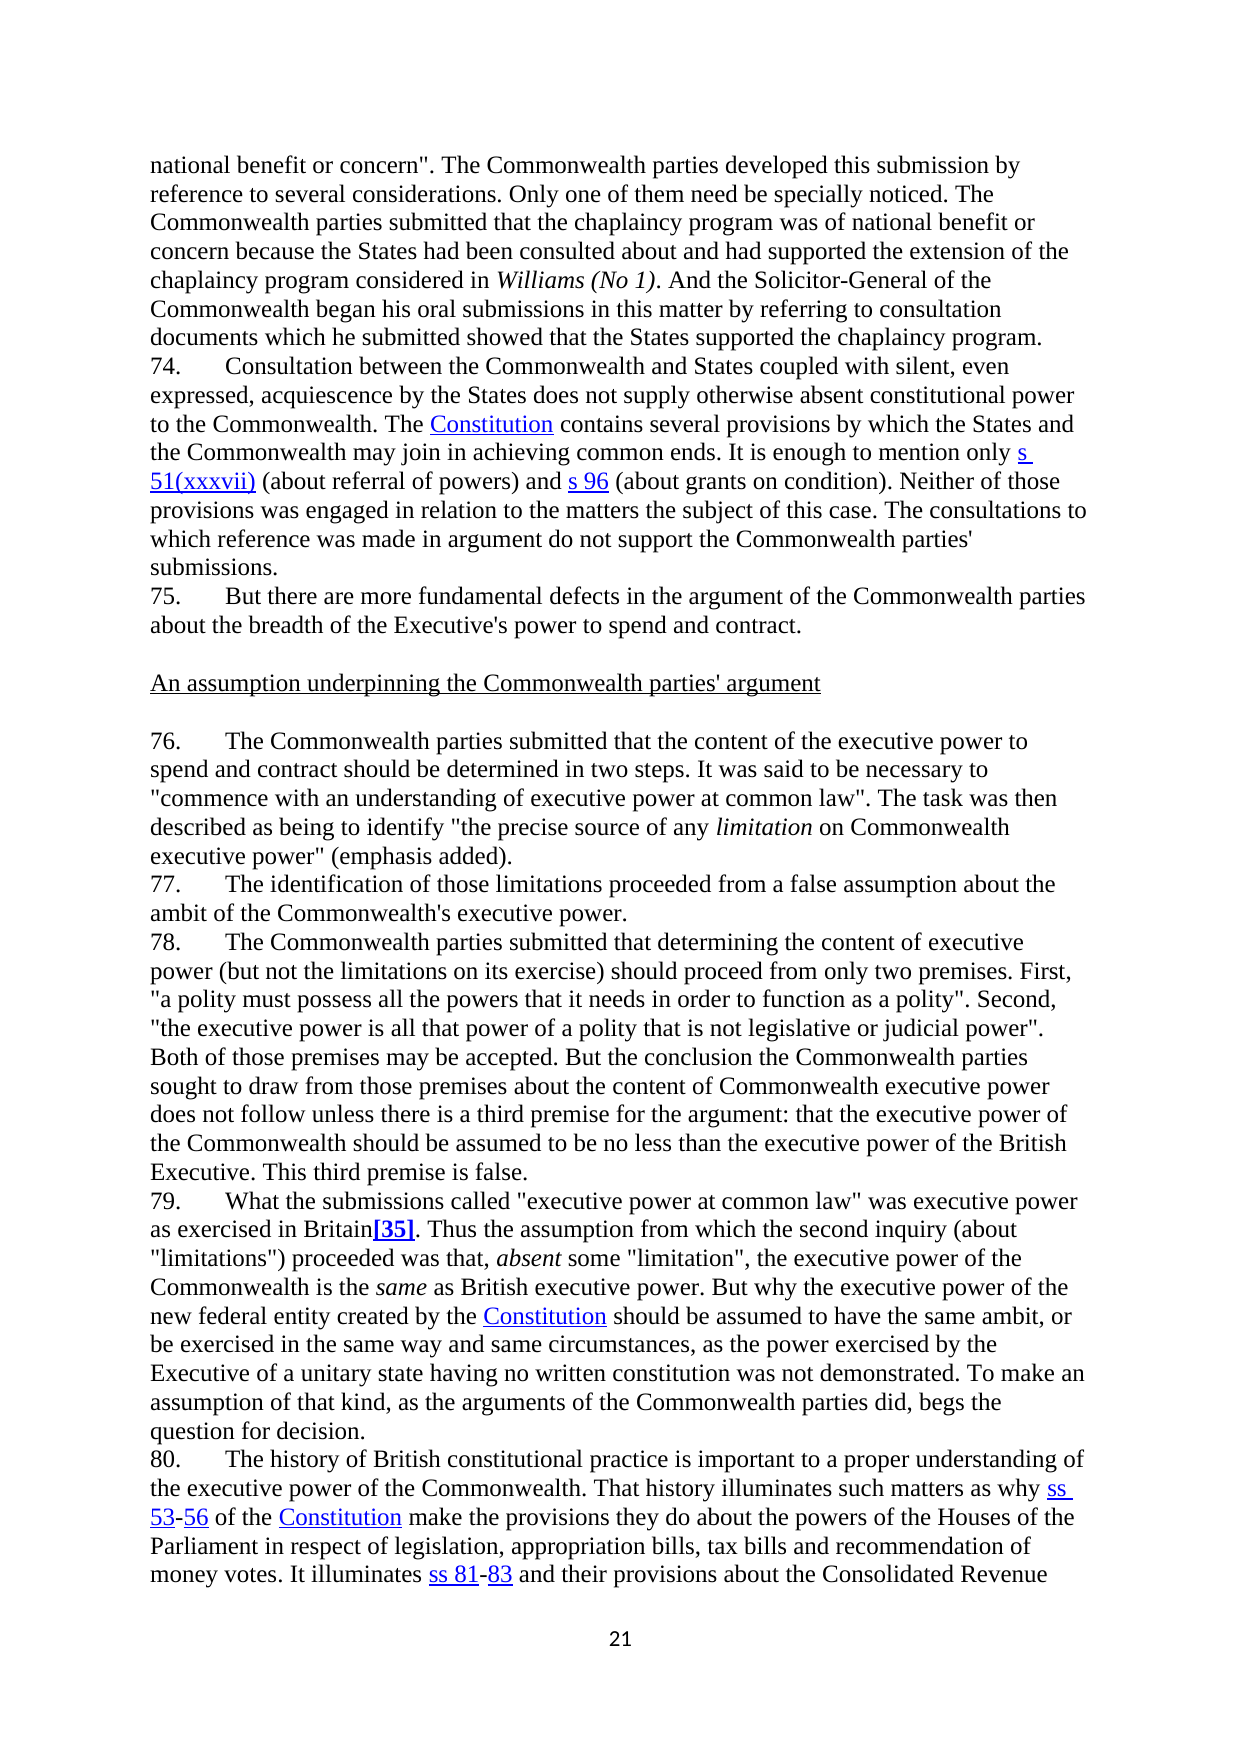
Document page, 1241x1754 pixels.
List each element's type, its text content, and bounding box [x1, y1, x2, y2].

text An assumption underpinning the Commonwealth parties' argument [150, 668, 1090, 697]
list The identification of those limitations proceeded from a false assumption about the ambit of the Commonwealth's executive power. [150, 869, 1090, 927]
list The Commonwealth parties submitted that determining the content of executive power (but not the limitations on its exercise) should proceed from only two premises. First, "a polity must possess all the powers that it needs in order to function as a polity". Second, "the executive power is all that power of a polity that is not legislative or judicial power". Both of those premises may be accepted. But the conclusion the Commonwealth parties sought to draw from those premises about the content of Commonwealth executive power does not follow unless there is a third premise for the argument: that the executive power of the Commonwealth should be assumed to be no less than the executive power of the British Executive. This third premise is false. [150, 927, 1090, 1186]
list The Commonwealth parties submitted that the content of the executive power to spend and contract should be determined in two steps. It was said to be necessary to "commence with an understanding of executive power at common law". The task was then described as being to identify "the precise source of any limitation on Commonwealth executive power" (emphasis added). [150, 726, 1090, 869]
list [150, 150, 1090, 351]
list What the submissions called "executive power at common law" was executive power as exercised in Britain[35]. Thus the assumption from which the second inquiry (about "limitations") proceeded was that, absent some "limitation", the executive power of the Commonwealth is the same as British executive power. But why the executive power of the new federal entity created by the Constitution should be assumed to have the same ambit, or be exercised in the same way and same circumstances, as the power exercised by the Executive of a unitary state having no written constitution was not demonstrated. To make an assumption of that kind, as the arguments of the Commonwealth parties did, begs the question for decision. [150, 1186, 1090, 1444]
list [150, 1444, 1090, 1588]
list But there are more fundamental defects in the argument of the Commonwealth parties about the breadth of the Executive's power to spend and contract. [150, 581, 1090, 639]
list Consultation between the Commonwealth and States coupled with silent, even expressed, acquiescence by the States does not supply otherwise absent constitutional power to the Commonwealth. The Constitution contains several provisions by which the States and the Commonwealth may join in achieving common ends. It is enough to mention only s 51(xxxvii) (about referral of powers) and s 96 (about grants on condition). Neither of those provisions was engaged in relation to the matters the subject of this case. The consultations to which reference was made in argument do not support the Commonwealth parties' submissions. [150, 351, 1090, 581]
